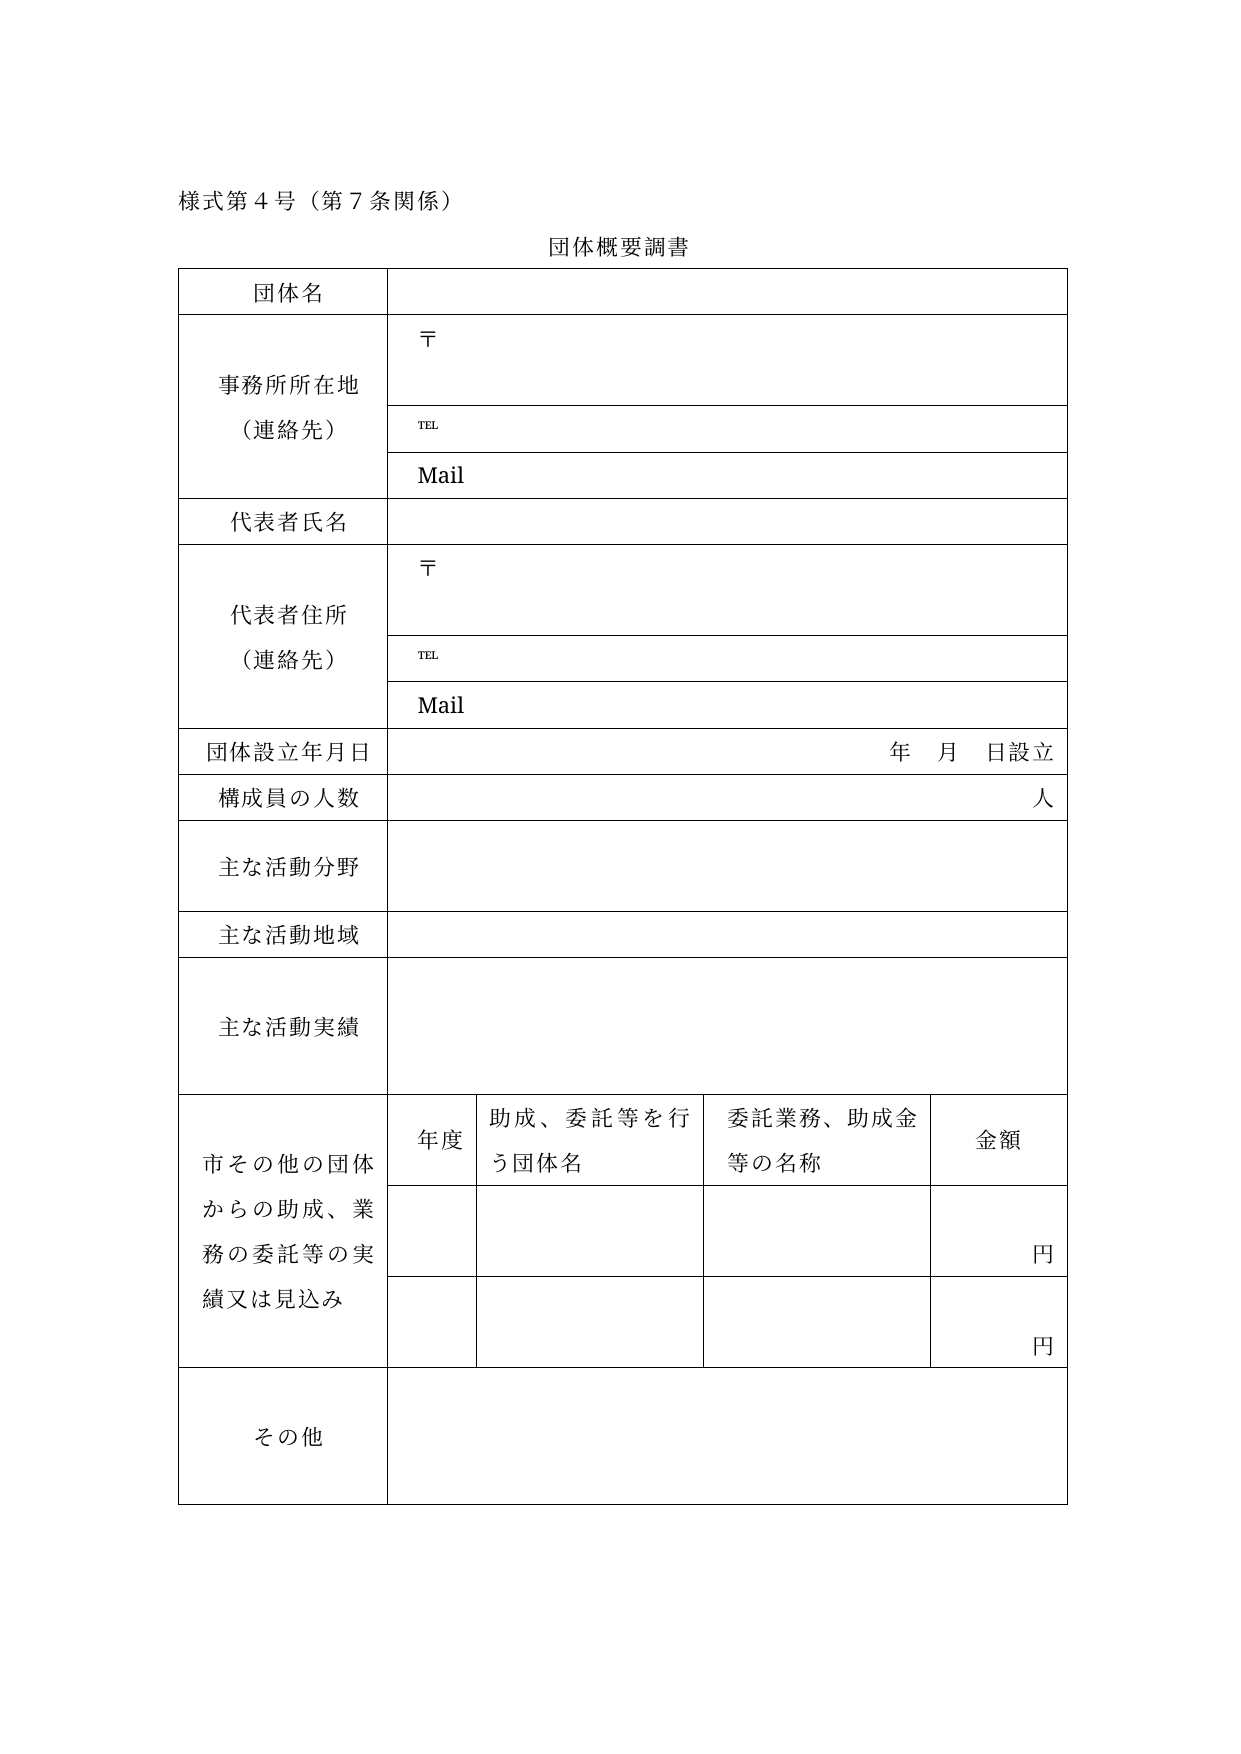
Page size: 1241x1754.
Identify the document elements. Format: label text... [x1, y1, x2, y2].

table_cell [704, 1186, 930, 1276]
table_cell 円 [931, 1186, 1067, 1276]
table_cell 団体設立年月日 [179, 729, 387, 773]
text 様式第４号（第７条関係） [179, 178, 1061, 223]
table_cell [388, 958, 1067, 1093]
table_cell [388, 912, 1067, 957]
table_cell 助成、委託等を行う団体名 [477, 1095, 703, 1185]
table_cell 主な活動分野 [179, 821, 387, 911]
table_cell 年 月 日設立 [388, 729, 1067, 773]
table_cell その他 [179, 1368, 387, 1503]
table_cell [477, 1186, 703, 1276]
table_cell 主な活動地域 [179, 912, 387, 957]
table_cell 〒 [388, 545, 1067, 635]
table_cell 人 [388, 775, 1067, 820]
table_cell [704, 1277, 930, 1367]
table_cell [388, 1277, 476, 1367]
table_cell 市その他の団体からの助成、業務の委託等の実績又は見込み [179, 1095, 387, 1367]
table_cell Mail [388, 682, 1067, 727]
table_cell Mail [388, 453, 1067, 498]
text 団体概要調書 [179, 223, 1061, 268]
table_cell ℡ [388, 406, 1067, 452]
table_cell 円 [931, 1277, 1067, 1367]
table_cell ℡ [388, 636, 1067, 681]
table_cell 構成員の人数 [179, 775, 387, 820]
table_cell 委託業務、助成金等の名称 [704, 1095, 930, 1185]
table_cell [477, 1277, 703, 1367]
table_cell 事務所所在地 （連絡先） [179, 315, 387, 498]
table_cell 〒 [388, 315, 1067, 405]
table_header 団体名 [179, 269, 387, 314]
table_cell 金額 [931, 1095, 1067, 1185]
table_cell [388, 1368, 1067, 1503]
table_cell [388, 1186, 476, 1276]
table_cell 主な活動実績 [179, 958, 387, 1093]
table_cell [388, 499, 1067, 544]
table_cell [388, 821, 1067, 911]
table_cell 代表者住所 （連絡先） [179, 545, 387, 727]
table_header [388, 269, 1067, 314]
table_cell 年度 [388, 1095, 476, 1185]
table_cell 代表者氏名 [179, 499, 387, 544]
